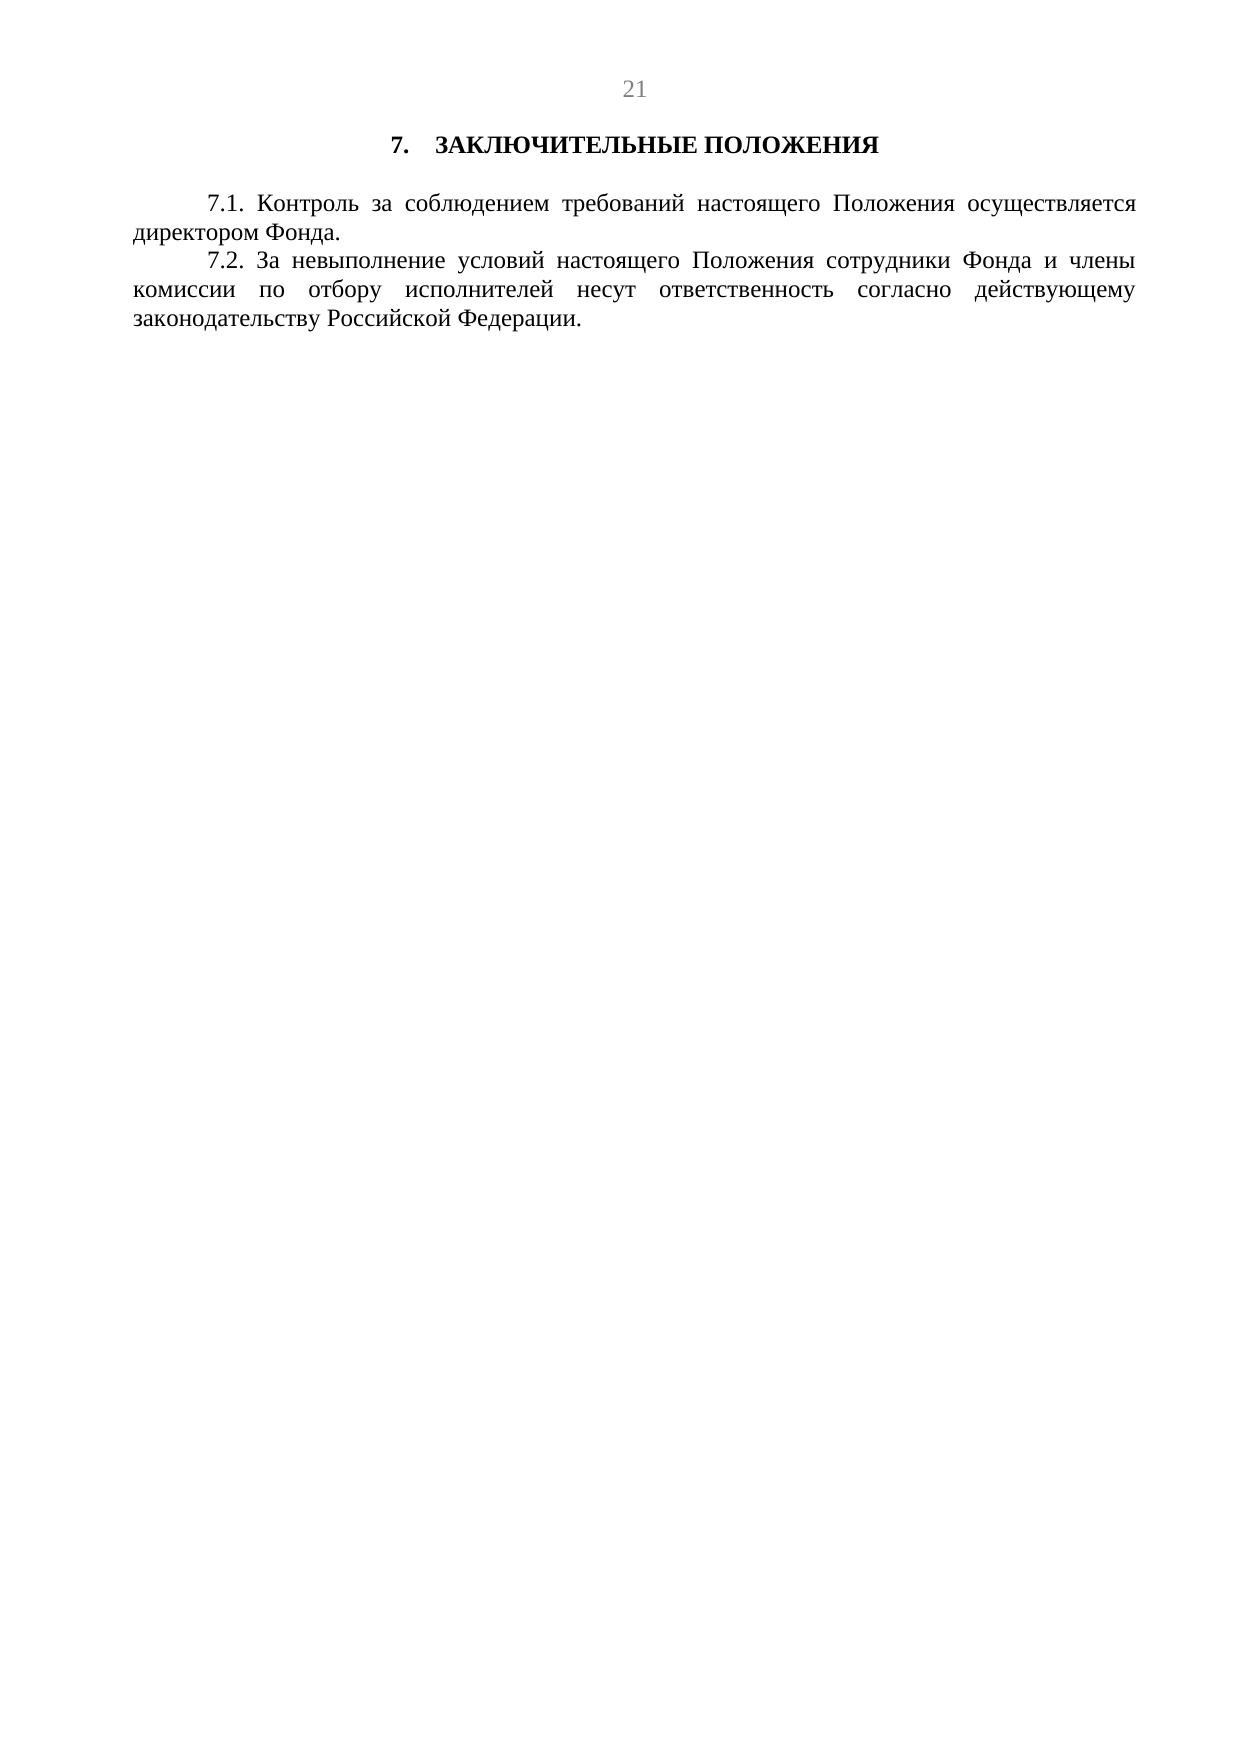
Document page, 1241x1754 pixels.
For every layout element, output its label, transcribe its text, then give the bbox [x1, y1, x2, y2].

text 7.1. Контроль за соблюдением требований настоящего Положения осуществляется директором Фонда. [133, 188, 1137, 246]
text 7.2. За невыполнение условий настоящего Положения сотрудники Фонда и члены комиссии по отбору исполнителей несут ответственность согласно действующему законодательству Российской Федерации. [133, 246, 1137, 332]
list ЗАКЛЮЧИТЕЛЬНЫЕ ПОЛОЖЕНИЯ [133, 131, 1137, 159]
